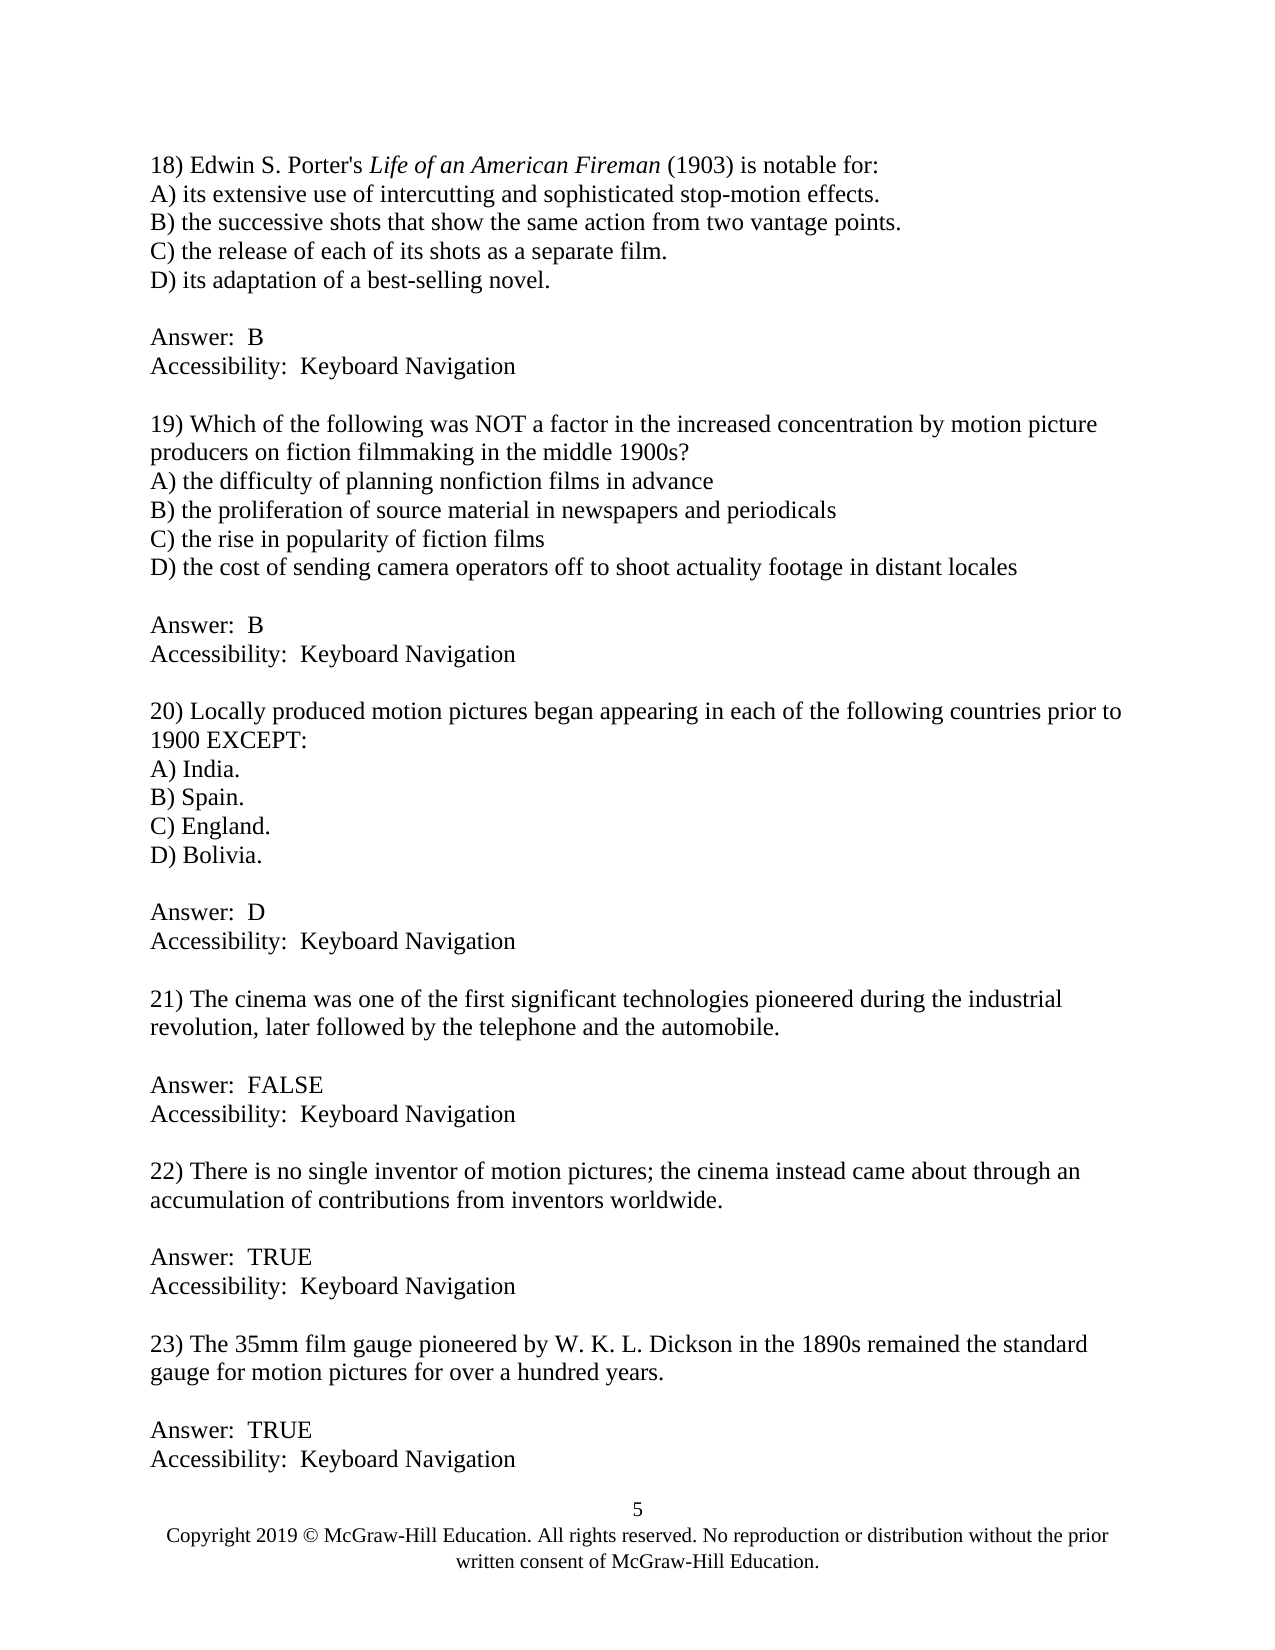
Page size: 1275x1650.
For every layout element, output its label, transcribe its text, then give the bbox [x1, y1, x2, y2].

text B) the successive shots that show the same action from two vantage points. [150, 207, 1125, 236]
text A) its extensive use of intercutting and sophisticated stop-motion effects. [150, 179, 1125, 207]
text Answer: D [150, 897, 1125, 926]
text A) the difficulty of planning nonfiction films in advance [150, 466, 1125, 495]
text 20) Locally produced motion pictures began appearing in each of the following countries prior to 1900 EXCEPT: [150, 696, 1125, 754]
text 23) The 35mm film gauge pioneered by W. K. L. Dickson in the 1890s remained the standard gauge for motion pictures for over a hundred years. [150, 1329, 1125, 1386]
text Accessibility: Keyboard Navigation [150, 1444, 1125, 1472]
text Answer: B [150, 610, 1125, 639]
text 18) Edwin S. Porter's Life of an American Fireman (1903) is notable for: [150, 150, 1125, 179]
text C) the rise in popularity of fiction films [150, 524, 1125, 552]
text C) the release of each of its shots as a separate film. [150, 236, 1125, 265]
text Answer: TRUE [150, 1242, 1125, 1271]
text D) Bolivia. [150, 840, 1125, 869]
text B) Spain. [150, 782, 1125, 811]
text D) the cost of sending camera operators off to shoot actuality footage in distant locales [150, 552, 1125, 581]
text Answer: B [150, 322, 1125, 351]
text Accessibility: Keyboard Navigation [150, 351, 1125, 380]
text Accessibility: Keyboard Navigation [150, 1271, 1125, 1300]
text Answer: FALSE [150, 1070, 1125, 1099]
text 22) There is no single inventor of motion pictures; the cinema instead came about through an accumulation of contributions from inventors worldwide. [150, 1156, 1125, 1214]
text 19) Which of the following was NOT a factor in the increased concentration by motion picture producers on fiction filmmaking in the middle 1900s? [150, 409, 1125, 466]
text A) India. [150, 754, 1125, 782]
text Answer: TRUE [150, 1415, 1125, 1444]
text D) its adaptation of a best-selling novel. [150, 265, 1125, 294]
text Accessibility: Keyboard Navigation [150, 926, 1125, 955]
text C) England. [150, 811, 1125, 840]
text Accessibility: Keyboard Navigation [150, 639, 1125, 667]
text 21) The cinema was one of the first significant technologies pioneered during the industrial revolution, later followed by the telephone and the automobile. [150, 984, 1125, 1041]
text B) the proliferation of source material in newspapers and periodicals [150, 495, 1125, 524]
text Accessibility: Keyboard Navigation [150, 1099, 1125, 1127]
